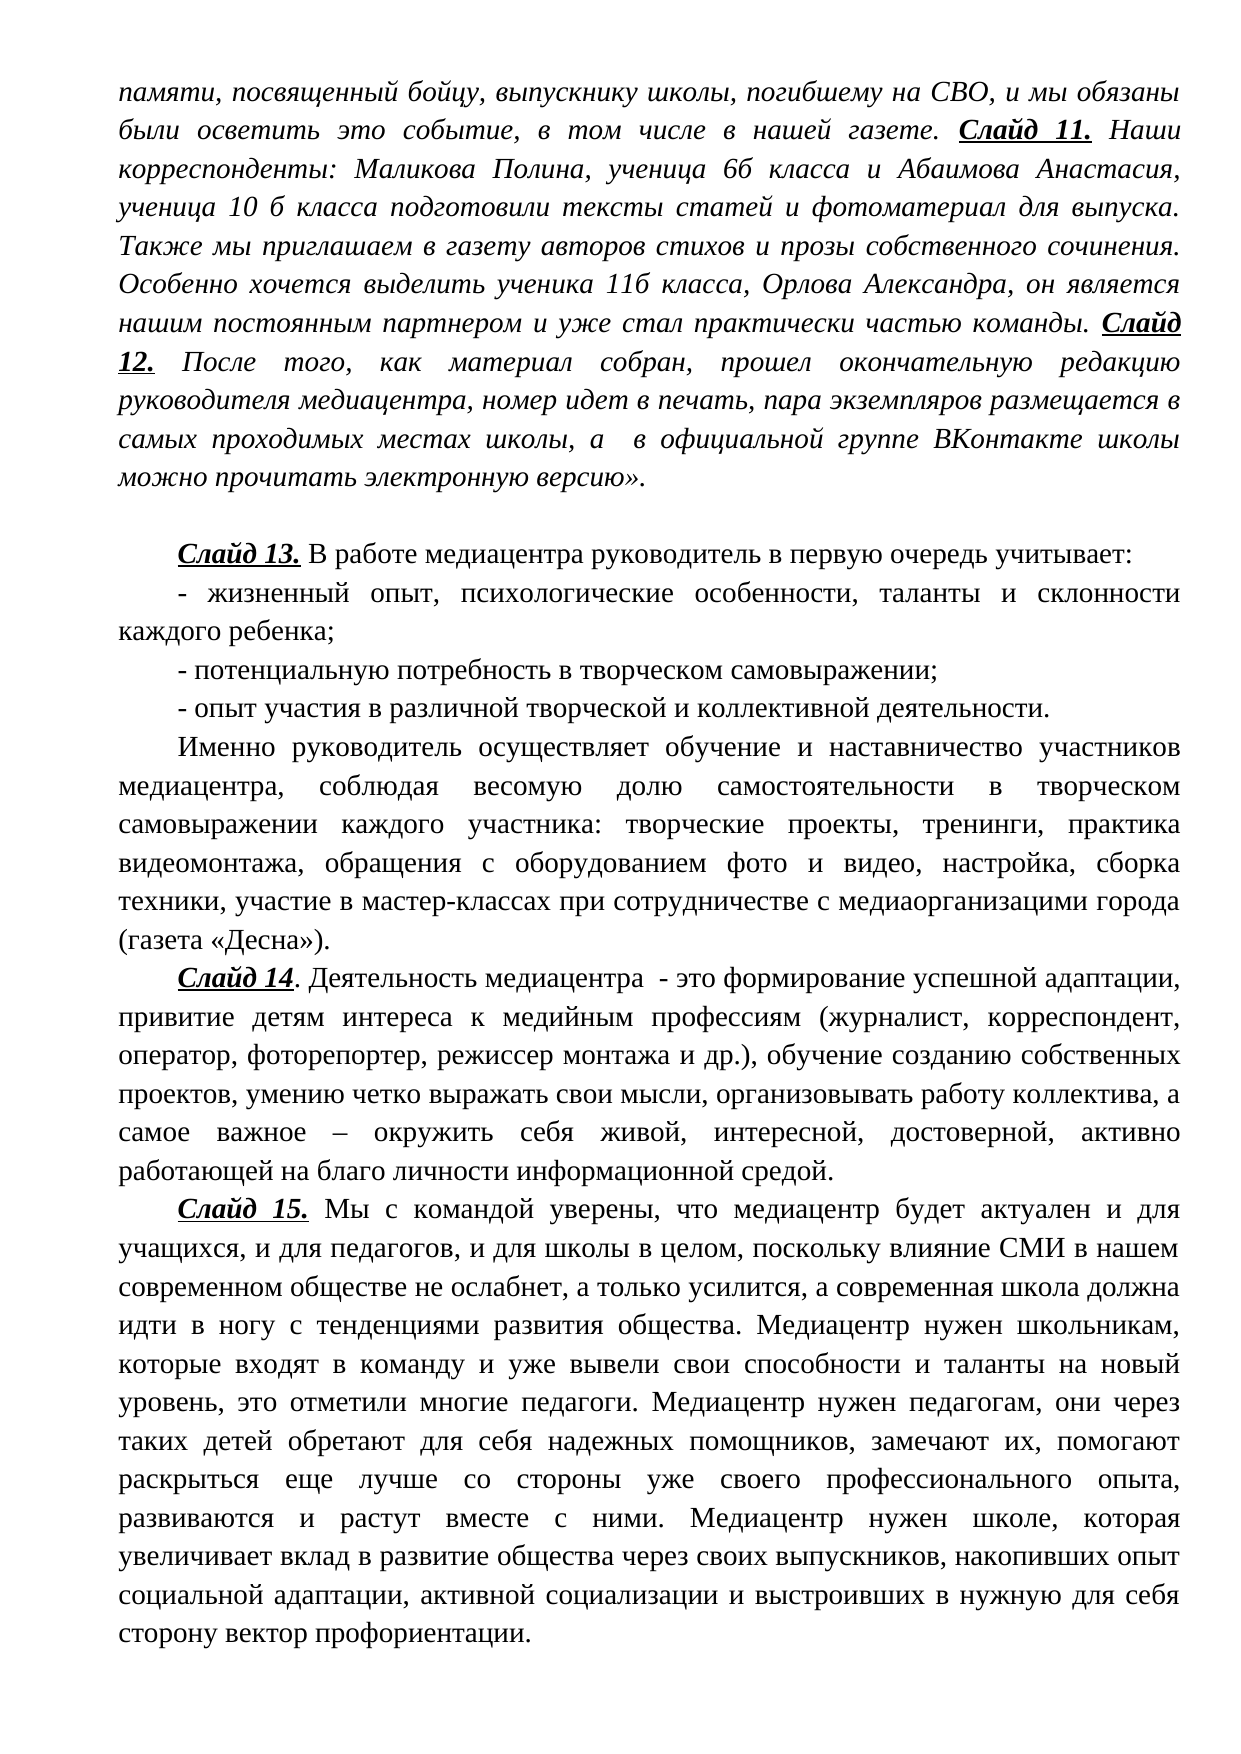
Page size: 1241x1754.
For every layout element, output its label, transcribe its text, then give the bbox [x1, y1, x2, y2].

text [118, 74, 1181, 493]
text Слайд 13. В работе медиацентра руководитель в первую очередь учитывает: [118, 536, 1181, 570]
text Слайд 14. Деятельность медиацентра - это формирование успешной адаптации, привитие детям интереса к медийным профессиям (журналист, корреспондент, оператор, фоторепортер, режиссер монтажа и др.), обучение созданию собственных проектов, умению четко выражать свои мысли, организовывать работу коллектива, а самое важное – окружить себя живой, интересной, достоверной, активно работающей на благо личности информационной средой. [118, 960, 1181, 1187]
text - опыт участия в различной творческой и коллективной деятельности. [118, 691, 1181, 724]
text - потенциальную потребность в творческом самовыражении; [118, 652, 1181, 686]
text - жизненный опыт, психологические особенности, таланты и склонности каждого ребенка; [118, 575, 1181, 647]
text Именно руководитель осуществляет обучение и наставничество участников медиацентра, соблюдая весомую долю самостоятельности в творческом самовыражении каждого участника: творческие проекты, тренинги, практика видеомонтажа, обращения с оборудованием фото и видео, настройка, сборка техники, участие в мастер-классах при сотрудничестве с медиаорганизацими города (газета «Десна»). [118, 729, 1181, 955]
text Слайд 15. Мы с командой уверены, что медиацентр будет актуален и для учащихся, и для педагогов, и для школы в целом, поскольку влияние СМИ в нашем современном обществе не ослабнет, а только усилится, а современная школа должна идти в ногу с тенденциями развития общества. Медиацентр нужен школьникам, которые входят в команду и уже вывели свои способности и таланты на новый уровень, это отметили многие педагоги. Медиацентр нужен педагогам, они через таких детей обретают для себя надежных помощников, замечают их, помогают раскрыться еще лучше со стороны уже своего профессионального опыта, развиваются и растут вместе с ними. Медиацентр нужен школе, которая увеличивает вклад в развитие общества через своих выпускников, накопивших опыт социальной адаптации, активной социализации и выстроивших в нужную для себя сторону вектор профориентации. [118, 1192, 1181, 1649]
